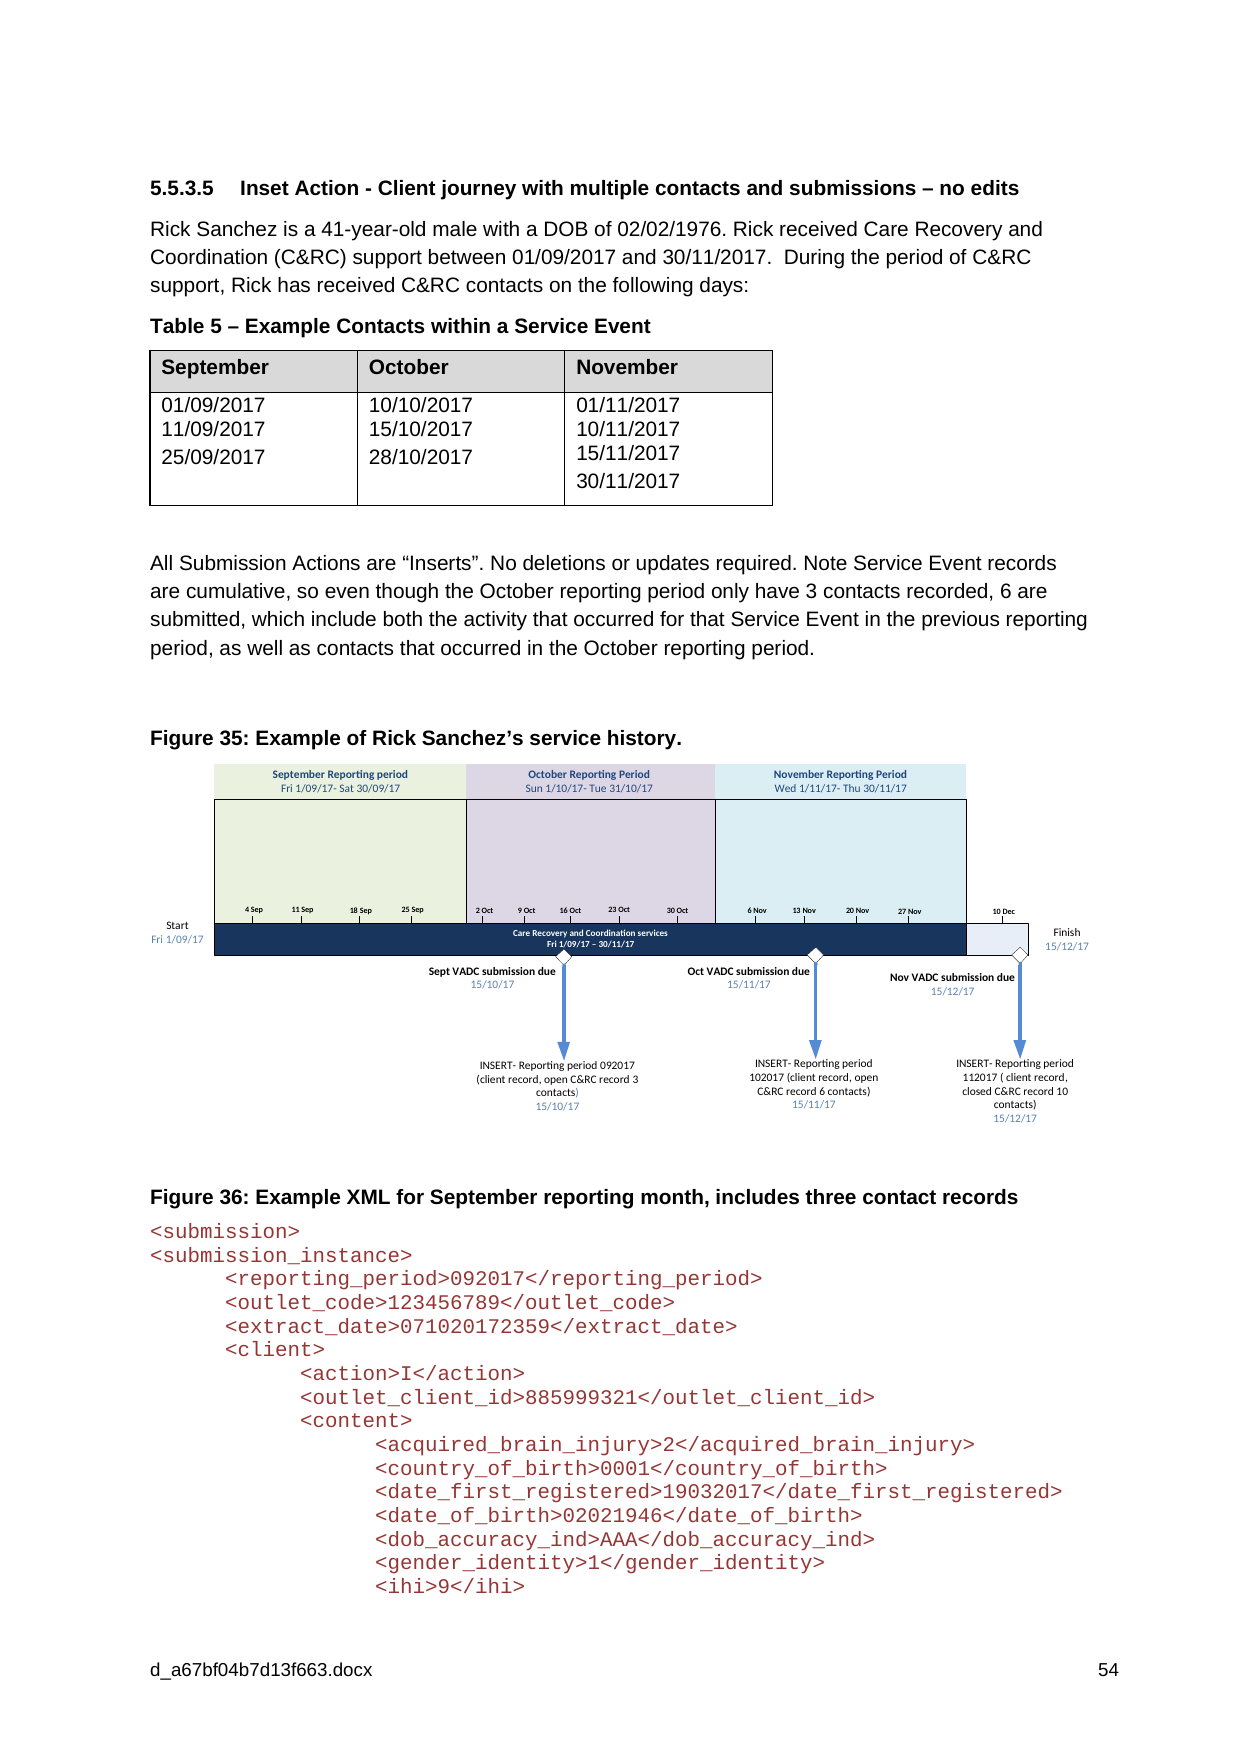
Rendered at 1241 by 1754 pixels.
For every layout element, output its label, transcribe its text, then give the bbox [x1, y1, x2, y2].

text <client> [150, 1339, 1090, 1363]
text <country_of_birth>0001</country_of_birth> [150, 1458, 1090, 1481]
text All Submission Actions are “Inserts”. No deletions or updates required. Note Service Event records are cumulative, so even though the October reporting period only have 3 contacts recorded, 6 are submitted, which include both the activity that occurred for that Service Event in the previous reporting period, as well as contacts that occurred in the October reporting period. [150, 547, 1090, 659]
text <reporting_period>092017</reporting_period> [150, 1268, 1090, 1292]
text <submission> [150, 1221, 1090, 1245]
table_cell 01/11/2017 10/11/2017 15/11/2017 30/11/2017 [565, 393, 772, 505]
text <outlet_code>123456789</outlet_code> [150, 1292, 1090, 1316]
table_header October [358, 351, 564, 392]
text <outlet_client_id>885999321</outlet_client_id> [150, 1387, 1090, 1410]
table_header November [565, 351, 772, 392]
text <extract_date>071020172359</extract_date> [150, 1316, 1090, 1339]
text <date_first_registered>19032017</date_first_registered> [150, 1481, 1090, 1505]
text <content> [150, 1410, 1090, 1434]
text <dob_accuracy_ind>AAA</dob_accuracy_ind> [150, 1528, 1090, 1552]
text <submission_instance> [150, 1245, 1090, 1268]
text Figure 35: Example of Rick Sanchez’s service history. [150, 725, 1090, 750]
text <acquired_brain_injury>2</acquired_brain_injury> [150, 1434, 1090, 1458]
text <ihi>9</ihi> [150, 1576, 1090, 1599]
subtitle Inset Action - Client journey with multiple contacts and submissions – no edits [150, 175, 1090, 200]
table_cell 01/09/2017 11/09/2017 25/09/2017 [151, 393, 357, 505]
text Rick Sanchez is a 41-year-old male with a DOB of 02/02/1976. Rick received Care Recovery and Coordination (C&RC) support between 01/09/2017 and 30/11/2017. During the period of C&RC support, Rick has received C&RC contacts on the following days: [150, 212, 1090, 297]
text Figure 36: Example XML for September reporting month, includes three contact records [150, 1181, 1090, 1209]
text <action>I</action> [150, 1363, 1090, 1387]
table_header September [151, 351, 357, 392]
text <date_of_birth>02021946</date_of_birth> [150, 1505, 1090, 1528]
table_cell 10/10/2017 15/10/2017 28/10/2017 [358, 393, 564, 505]
text Table 5 – Example Contacts within a Service Event [150, 309, 1090, 337]
text <gender_identity>1</gender_identity> [150, 1552, 1090, 1576]
